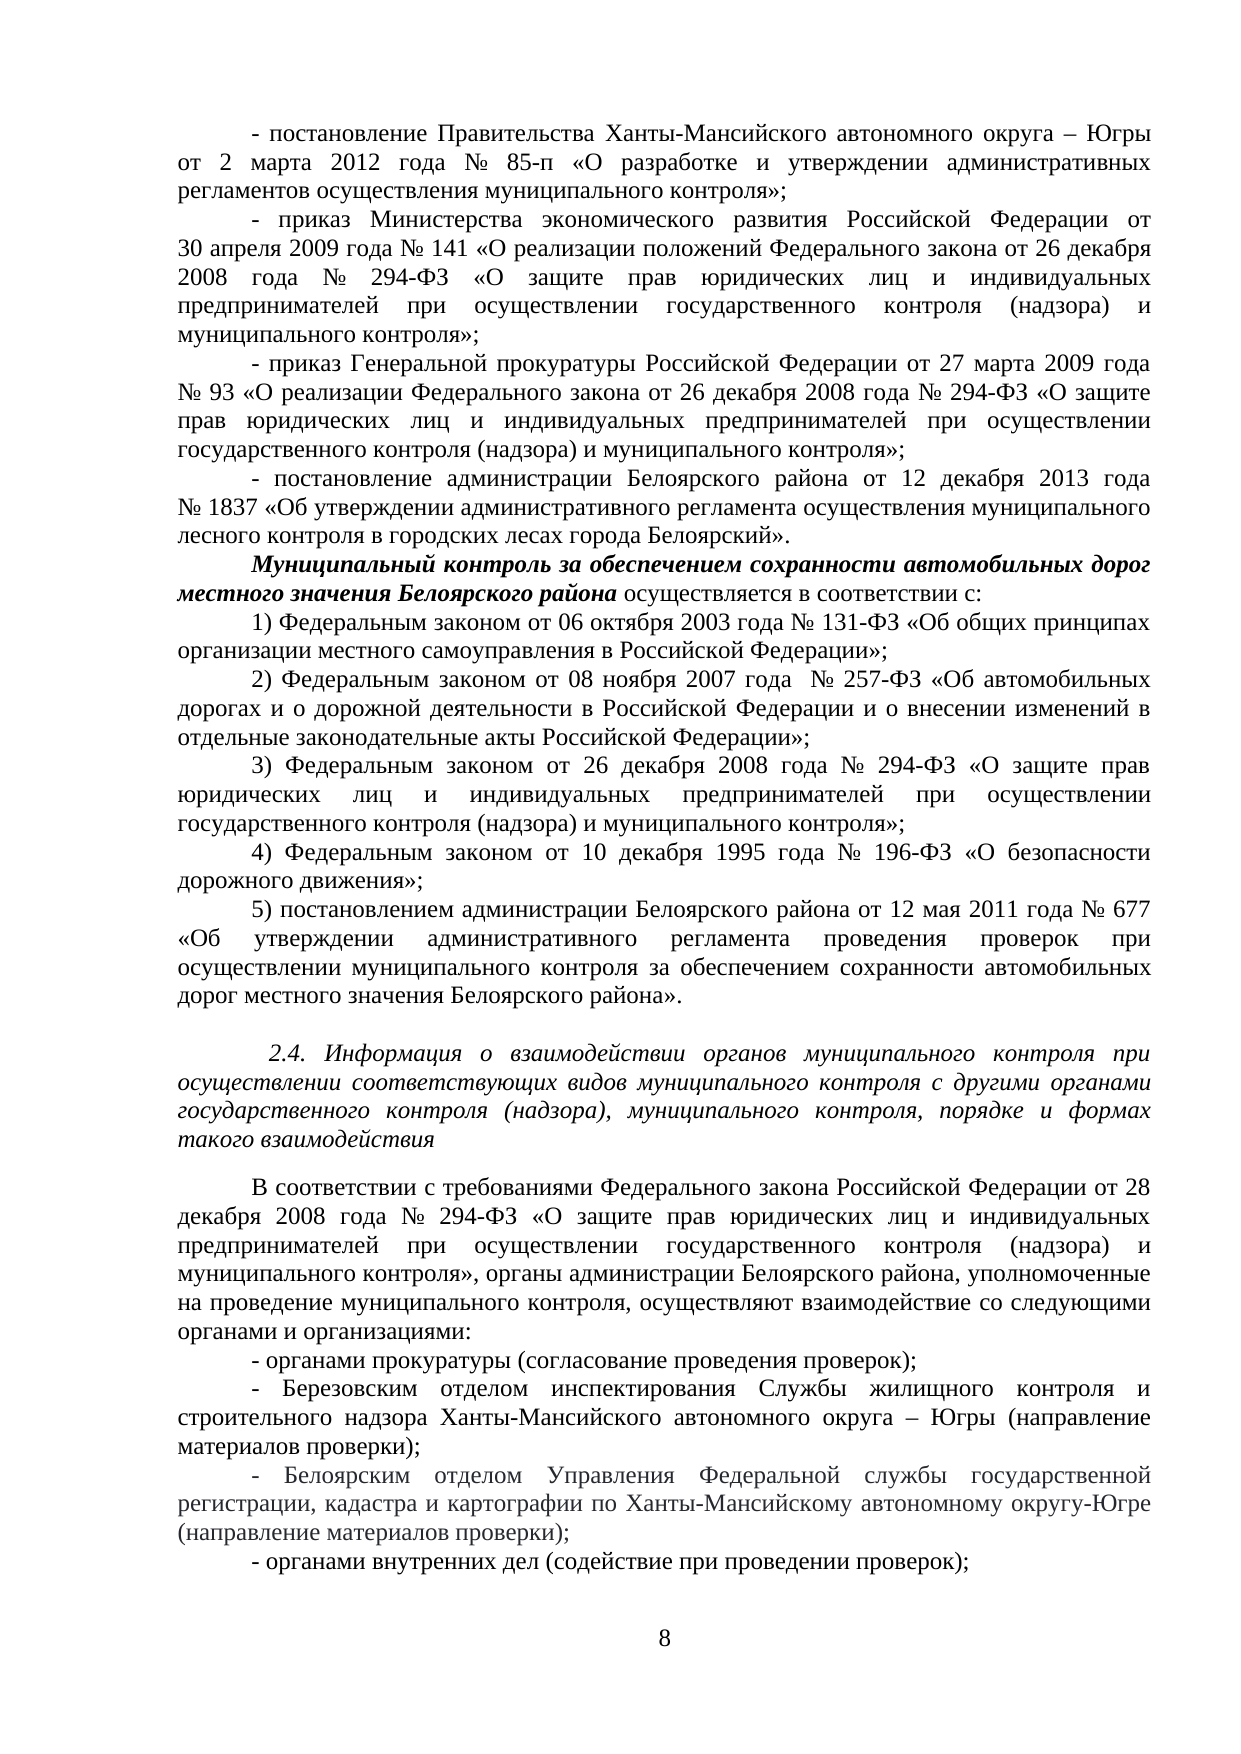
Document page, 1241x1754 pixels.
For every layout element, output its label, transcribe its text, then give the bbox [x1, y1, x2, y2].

text В соответствии с требованиями Федерального закона Российской Федерации от 28 декабря 2008 года № 294-ФЗ «О защите прав юридических лиц и индивидуальных предпринимателей при осуществлении государственного контроля (надзора) и муниципального контроля», органы администрации Белоярского района, уполномоченные на проведение муниципального контроля, осуществляют взаимодействие со следующими органами и организациями: [177, 1172, 1152, 1345]
text - постановление администрации Белоярского района от 12 декабря 2013 года № 1837 «Об утверждении административного регламента осуществления муниципального лесного контроля в городских лесах города Белоярский». [177, 463, 1152, 549]
text 2) Федеральным законом от 08 ноября 2007 года № 257-ФЗ «Об автомобильных дорогах и о дорожной деятельности в Российской Федерации и о внесении изменений в отдельные законодательные акты Российской Федерации»; [177, 664, 1152, 751]
text 3) Федеральным законом от 26 декабря 2008 года № 294-ФЗ «О защите прав юридических лиц и индивидуальных предпринимателей при осуществлении государственного контроля (надзора) и муниципального контроля»; [177, 751, 1152, 837]
text 2.4. Информация о взаимодействии органов муниципального контроля при осуществлении соответствующих видов муниципального контроля с другими органами государственного контроля (надзора), муниципального контроля, порядке и формах такого взаимодействия [177, 1038, 1152, 1153]
text - приказ Генеральной прокуратуры Российской Федерации от 27 марта 2009 года № 93 «О реализации Федерального закона от 26 декабря 2008 года № 294-ФЗ «О защите прав юридических лиц и индивидуальных предпринимателей при осуществлении государственного контроля (надзора) и муниципального контроля»; [177, 348, 1152, 463]
text 1) Федеральным законом от 06 октября 2003 года № 131-ФЗ «Об общих принципах организации местного самоуправления в Российской Федерации»; [177, 607, 1152, 664]
subtitle - Белоярским отделом Управления Федеральной службы государственной регистрации, кадастра и картографии по Ханты-Мансийскому автономному округу-Югре (направление материалов проверки); [177, 1460, 1152, 1546]
text Муниципальный контроль за обеспечением сохранности автомобильных дорог местного значения Белоярского района осуществляется в соответствии с: [177, 549, 1152, 607]
text 5) постановлением администрации Белоярского района от 12 мая 2011 года № 677 «Об утверждении административного регламента проведения проверок при осуществлении муниципального контроля за обеспечением сохранности автомобильных дорог местного значения Белоярского района». [177, 894, 1152, 1009]
text - органами внутренних дел (содействие при проведении проверок); [177, 1546, 1152, 1575]
text 4) Федеральным законом от 10 декабря 1995 года № 196-ФЗ «О безопасности дорожного движения»; [177, 837, 1152, 894]
text - Березовским отделом инспектирования Службы жилищного контроля и строительного надзора Ханты-Мансийского автономного округа – Югры (направление материалов проверки); [177, 1373, 1152, 1460]
text - приказ Министерства экономического развития Российской Федерации от 30 апреля 2009 года № 141 «О реализации положений Федерального закона от 26 декабря 2008 года № 294-ФЗ «О защите прав юридических лиц и индивидуальных предпринимателей при осуществлении государственного контроля (надзора) и муниципального контроля»; [177, 204, 1152, 348]
text - органами прокуратуры (согласование проведения проверок); [177, 1345, 1152, 1373]
text - постановление Правительства Ханты-Мансийского автономного округа – Югры от 2 марта 2012 года № 85-п «О разработке и утверждении административных регламентов осуществления муниципального контроля»; [177, 118, 1152, 204]
